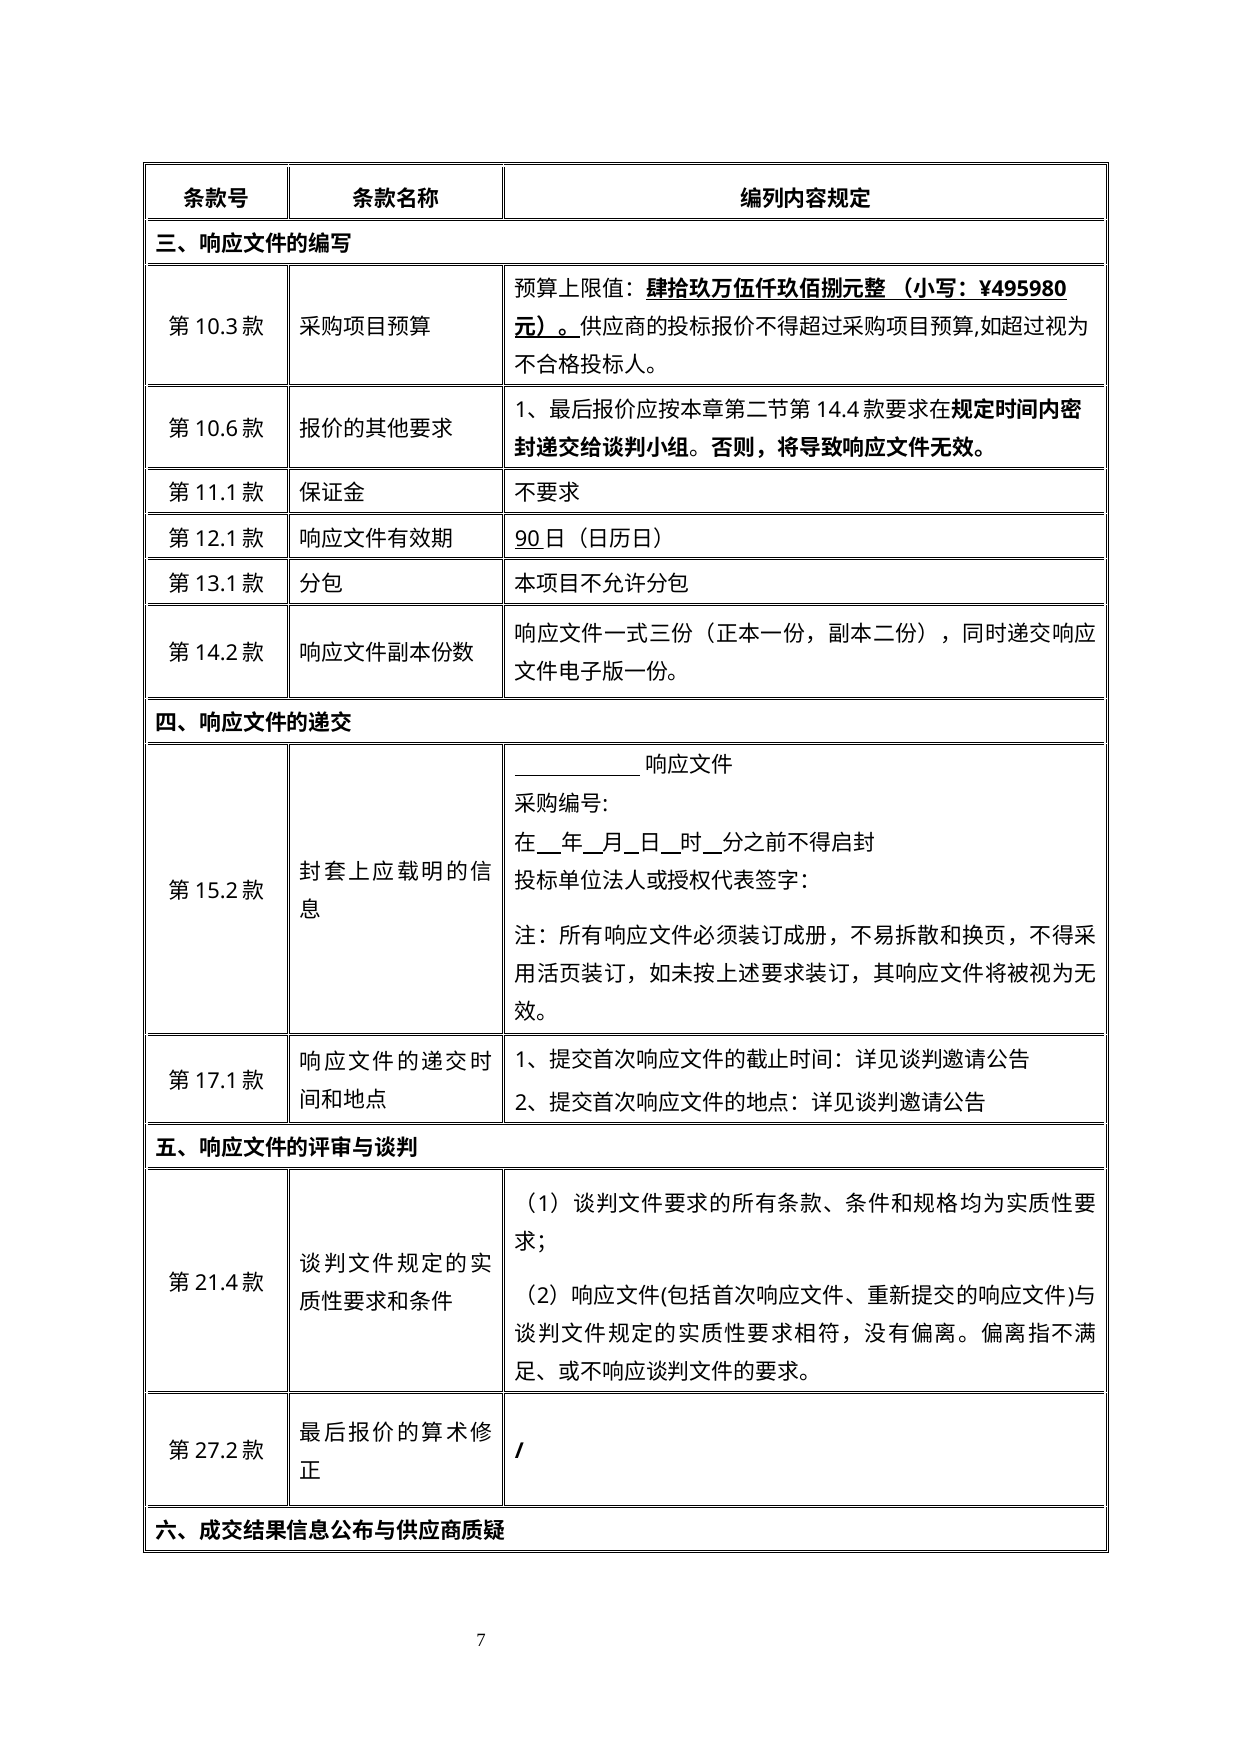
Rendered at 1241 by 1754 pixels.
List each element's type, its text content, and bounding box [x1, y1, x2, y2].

table_cell 谈判文件规定的实质性要求和条件 [290, 1170, 502, 1391]
table_cell 响应文件 采购编号: 在 年 月 日 时 分之前不得启封 投标单位法人或授权代表签字： 注：所有响应文件必须装订成册，不易拆散和换页，不得采用活页装订，如未按上述要求装订，其响应文件将被视为无效。 [505, 742, 1106, 1033]
table_cell 响应文件的递交时间和地点 [290, 1036, 502, 1122]
table_cell 第14.2款 [146, 603, 287, 697]
table_cell 不要求 [503, 467, 1108, 512]
table_cell 90日（日历日） [503, 512, 1108, 557]
table_cell 第15.2款 [146, 742, 287, 1033]
table_cell 三、响应文件的编写 [144, 218, 1108, 263]
table_cell 响应文件有效期 [290, 515, 502, 557]
table_cell 第17.1款 [144, 1033, 288, 1122]
table_cell 第11.1款 [144, 467, 288, 512]
table_cell 1、提交首次响应文件的截止时间：详见谈判邀请公告 2、提交首次响应文件的地点：详见谈判邀请公告 [503, 1033, 1108, 1122]
table_cell 保证金 [290, 470, 502, 512]
table_cell 预算上限值：肆拾玖万伍仟玖佰捌元整 （小写：¥495980元）。供应商的投标报价不得超过采购项目预算,如超过视为不合格投标人。 [503, 263, 1108, 384]
table_cell 响应文件副本份数 [290, 606, 502, 697]
table_cell （1）谈判文件要求的所有条款、条件和规格均为实质性要求； （2）响应文件(包括首次响应文件、重新提交的响应文件)与谈判文件规定的实质性要求相符，没有偏离。偏离指不满足、或不响应谈判文件的要求。 [505, 1167, 1106, 1391]
table_cell 报价的其他要求 [290, 387, 502, 467]
table_cell 第10.3款 [144, 263, 288, 384]
table_cell 第21.4款 [146, 1167, 287, 1391]
table_cell 第13.1款 [144, 557, 288, 602]
table_cell 第27.2款 [144, 1391, 288, 1505]
table_cell 五、响应文件的评审与谈判 [146, 1122, 1106, 1167]
table_cell 本项目不允许分包 [503, 557, 1108, 602]
table_cell 封套上应载明的信息 [290, 745, 502, 1033]
table_cell 最后报价的算术修正 [290, 1394, 502, 1505]
table_header 编列内容规定 [503, 165, 1106, 218]
table_header 条款名称 [288, 165, 503, 218]
table_cell 分包 [290, 560, 502, 602]
table_cell 第10.6款 [144, 384, 288, 467]
table_cell 1、最后报价应按本章第二节第14.4款要求在规定时间内密封递交给谈判小组。否则，将导致响应文件无效。 [503, 384, 1108, 467]
table_cell 采购项目预算 [290, 266, 502, 384]
table_cell / [503, 1391, 1108, 1505]
table_cell 六、成交结果信息公布与供应商质疑 [146, 1505, 1106, 1550]
table_cell 第12.1款 [144, 512, 288, 557]
table_cell 四、响应文件的递交 [146, 697, 1106, 742]
table_header 条款号 [146, 165, 288, 218]
table_cell 响应文件一式三份（正本一份，副本二份），同时递交响应文件电子版一份。 [505, 603, 1106, 697]
